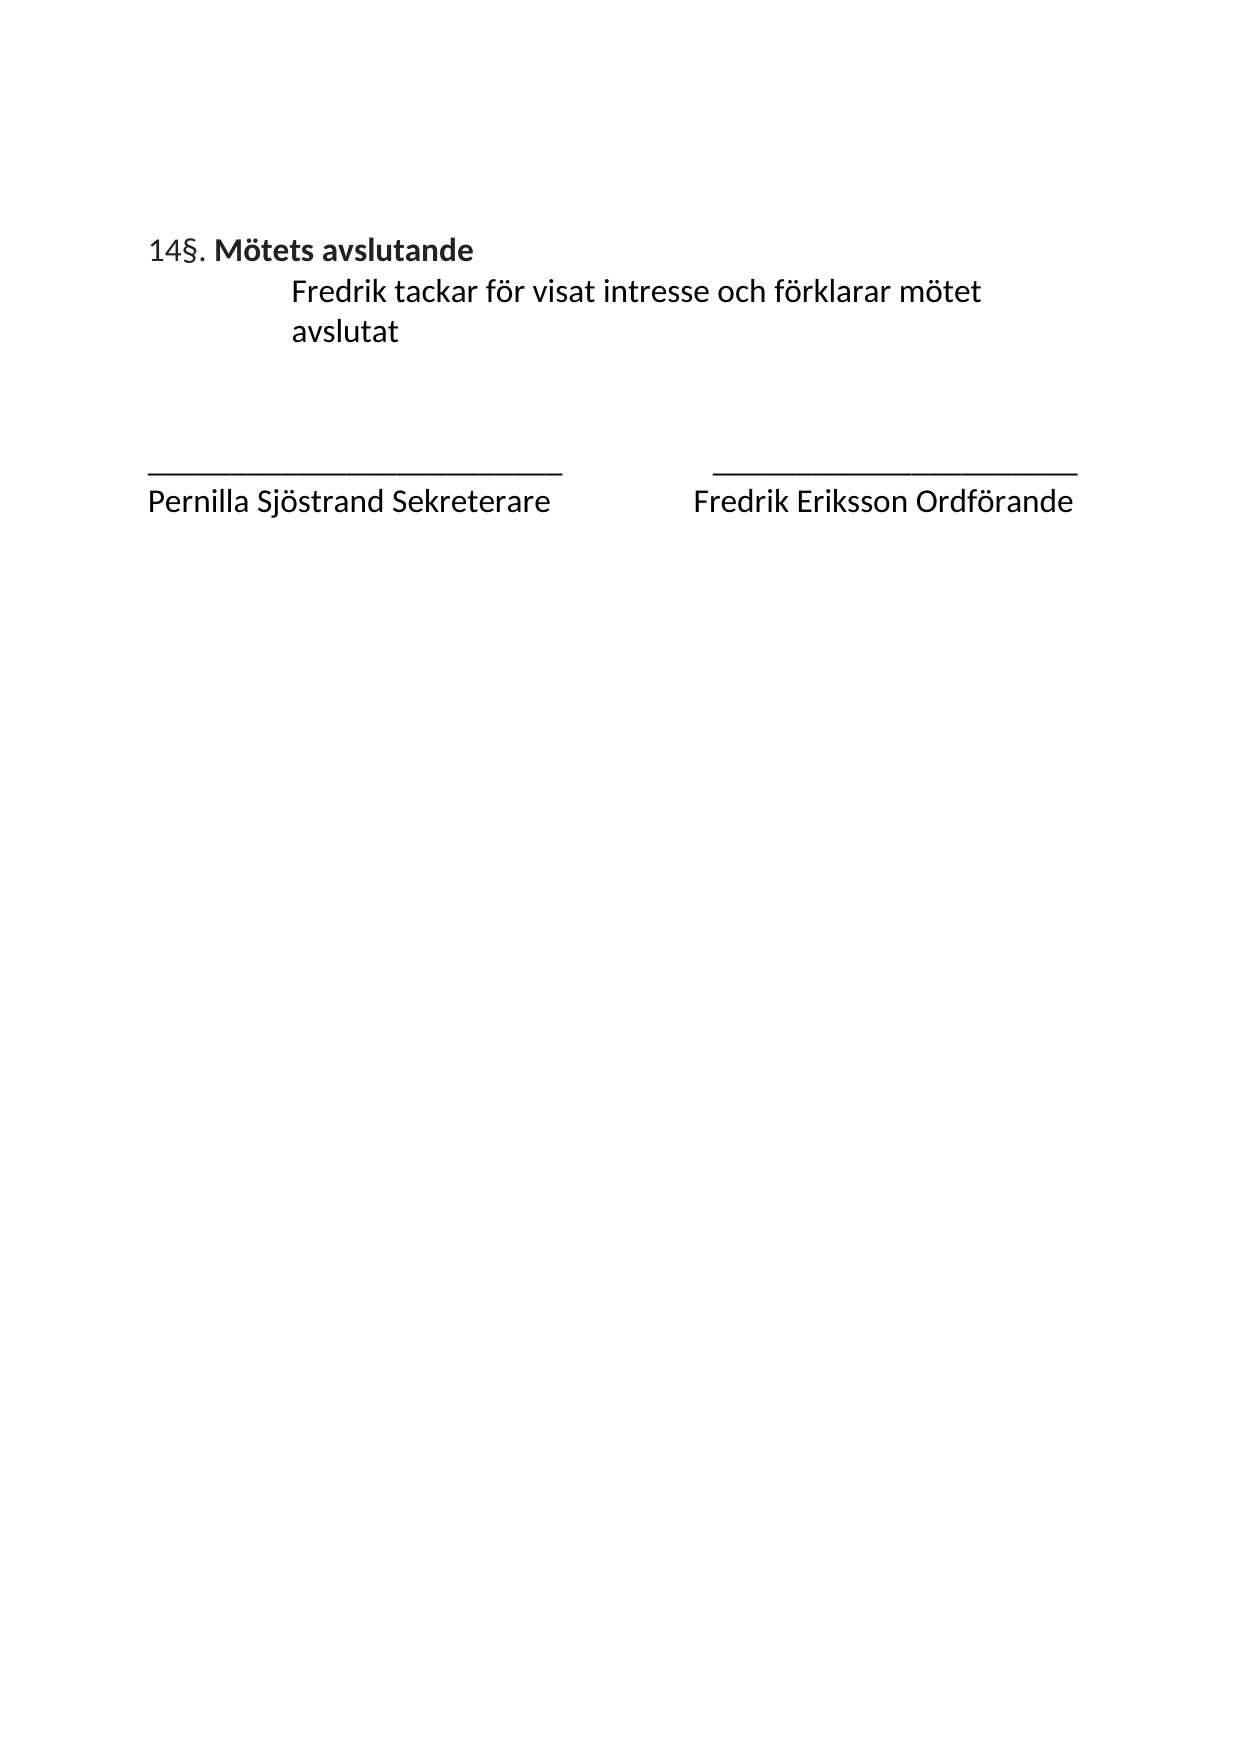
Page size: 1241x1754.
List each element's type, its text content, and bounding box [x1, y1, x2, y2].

text Pernilla Sjöstrand Sekreterare Fredrik Eriksson Ordförande [148, 479, 1093, 520]
text _________________________ ______________________ [148, 439, 1093, 479]
text Fredrik tackar för visat intresse och förklarar mötet avslutat [291, 270, 1093, 351]
text 14§. Mötets avslutande [148, 229, 1093, 270]
